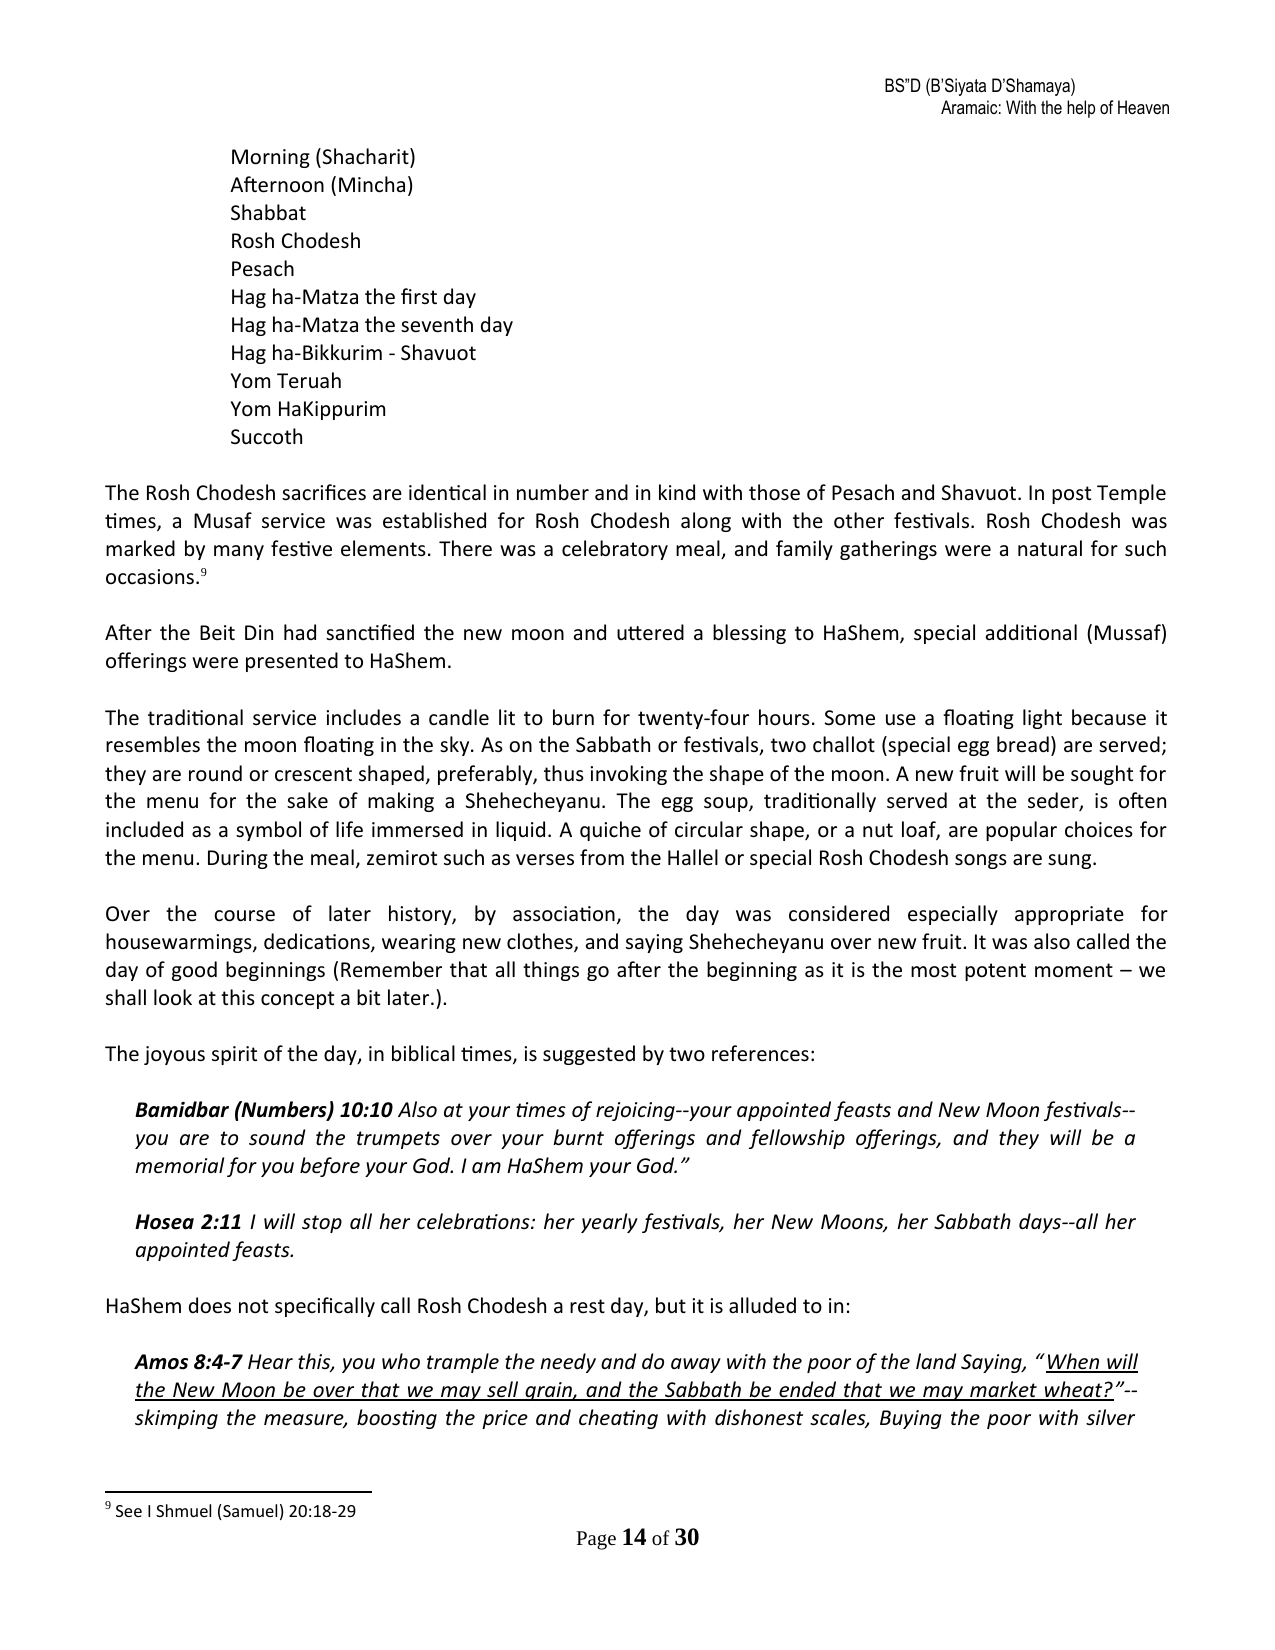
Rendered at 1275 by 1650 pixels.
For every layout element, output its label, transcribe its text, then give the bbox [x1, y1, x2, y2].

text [135, 1347, 1140, 1431]
text The traditional service includes a candle lit to burn for twenty-four hours. Some use a floating light because it resembles the moon floating in the sky. As on the Sabbath or festivals, two challot (special egg bread) are served; they are round or crescent shaped, preferably, thus invoking the shape of the moon. A new fruit will be sought for the menu for the sake of making a Shehecheyanu. The egg soup, traditionally served at the seder, is often included as a symbol of life immersed in liquid. A quiche of circular shape, or a nut loaf, are popular choices for the menu. During the meal, zemirot such as verses from the Hallel or special Rosh Chodesh songs are sung. [105, 703, 1170, 871]
text Morning (Shacharit) [225, 142, 1170, 170]
text HaShem does not specifically call Rosh Chodesh a rest day, but it is alluded to in: [105, 1291, 1170, 1319]
text Yom HaKippurim [225, 394, 1170, 422]
text Succoth [225, 422, 1170, 450]
text Yom Teruah [225, 366, 1170, 394]
text Pesach [225, 254, 1170, 282]
text Rosh Chodesh [225, 226, 1170, 254]
text Shabbat [225, 198, 1170, 226]
text After the Beit Din had sanctified the new moon and uttered a blessing to HaShem, special additional (Mussaf) offerings were presented to HaShem. [105, 618, 1170, 674]
text The Rosh Chodesh sacrifices are identical in number and in kind with those of Pesach and Shavuot. In post Temple times, a Musaf service was established for Rosh Chodesh along with the other festivals. Rosh Chodesh was marked by many festive elements. There was a celebratory meal, and family gatherings were a natural for such occasions. [105, 478, 1170, 591]
text Hag ha-Matza the seventh day [225, 310, 1170, 338]
text Hag ha-Matza the first day [225, 282, 1170, 310]
text Over the course of later history, by association, the day was considered especially appropriate for housewarmings, dedications, wearing new clothes, and saying Shehecheyanu over new fruit. It was also called the day of good beginnings (Remember that all things go after the beginning as it is the most potent moment – we shall look at this concept a bit later.). [105, 899, 1170, 1011]
text Bamidbar (Numbers) 10:10 Also at your times of rejoicing--your appointed feasts and New Moon festivals--you are to sound the trumpets over your burnt offerings and fellowship offerings, and they will be a memorial for you before your God. I am HaShem your God.” [135, 1095, 1140, 1179]
text Afternoon (Mincha) [225, 170, 1170, 198]
text Hag ha-Bikkurim - Shavuot [225, 338, 1170, 366]
text Hosea 2:11 I will stop all her celebrations: her yearly festivals, her New Moons, her Sabbath days--all her appointed feasts. [135, 1207, 1140, 1263]
text The joyous spirit of the day, in biblical times, is suggested by two references: [105, 1039, 1170, 1067]
